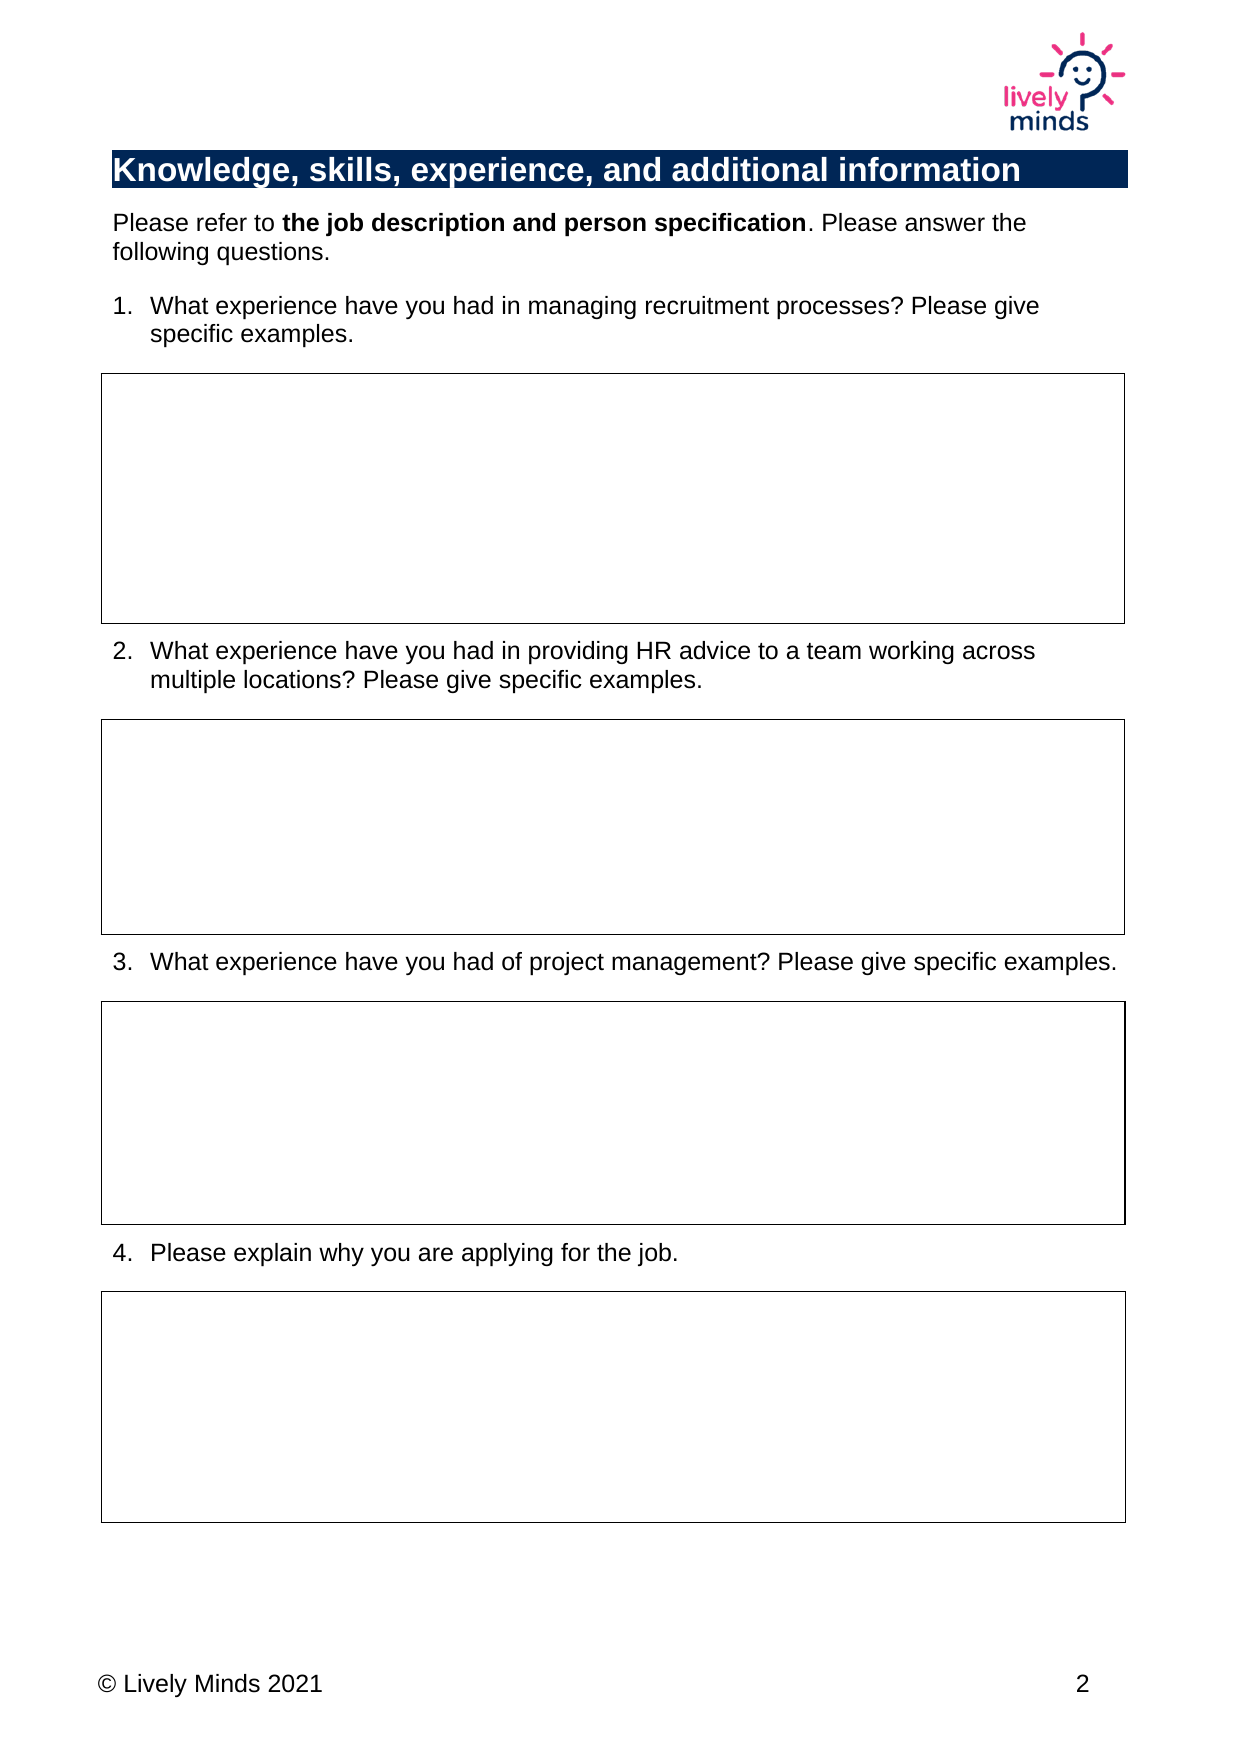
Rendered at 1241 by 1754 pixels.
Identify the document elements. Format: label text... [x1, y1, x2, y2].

table_header [102, 720, 1124, 933]
list What experience have you had of project management? Please give specific examples. [112, 947, 1128, 976]
table_header [102, 374, 1124, 623]
list What experience have you had in managing recruitment processes? Please give specific examples. [112, 291, 1128, 348]
picture [996, 22, 1128, 146]
subtitle Knowledge, skills, experience, and additional information [112, 150, 1128, 188]
text Please refer to the job description and person specification. Please answer the following questions. [112, 208, 1128, 266]
table_header [102, 1002, 1124, 1224]
list What experience have you had in providing HR advice to a team working across multiple locations? Please give specific examples. [112, 636, 1128, 694]
table_header [102, 1292, 1125, 1522]
list Please explain why you are applying for the job. [112, 1237, 1128, 1266]
